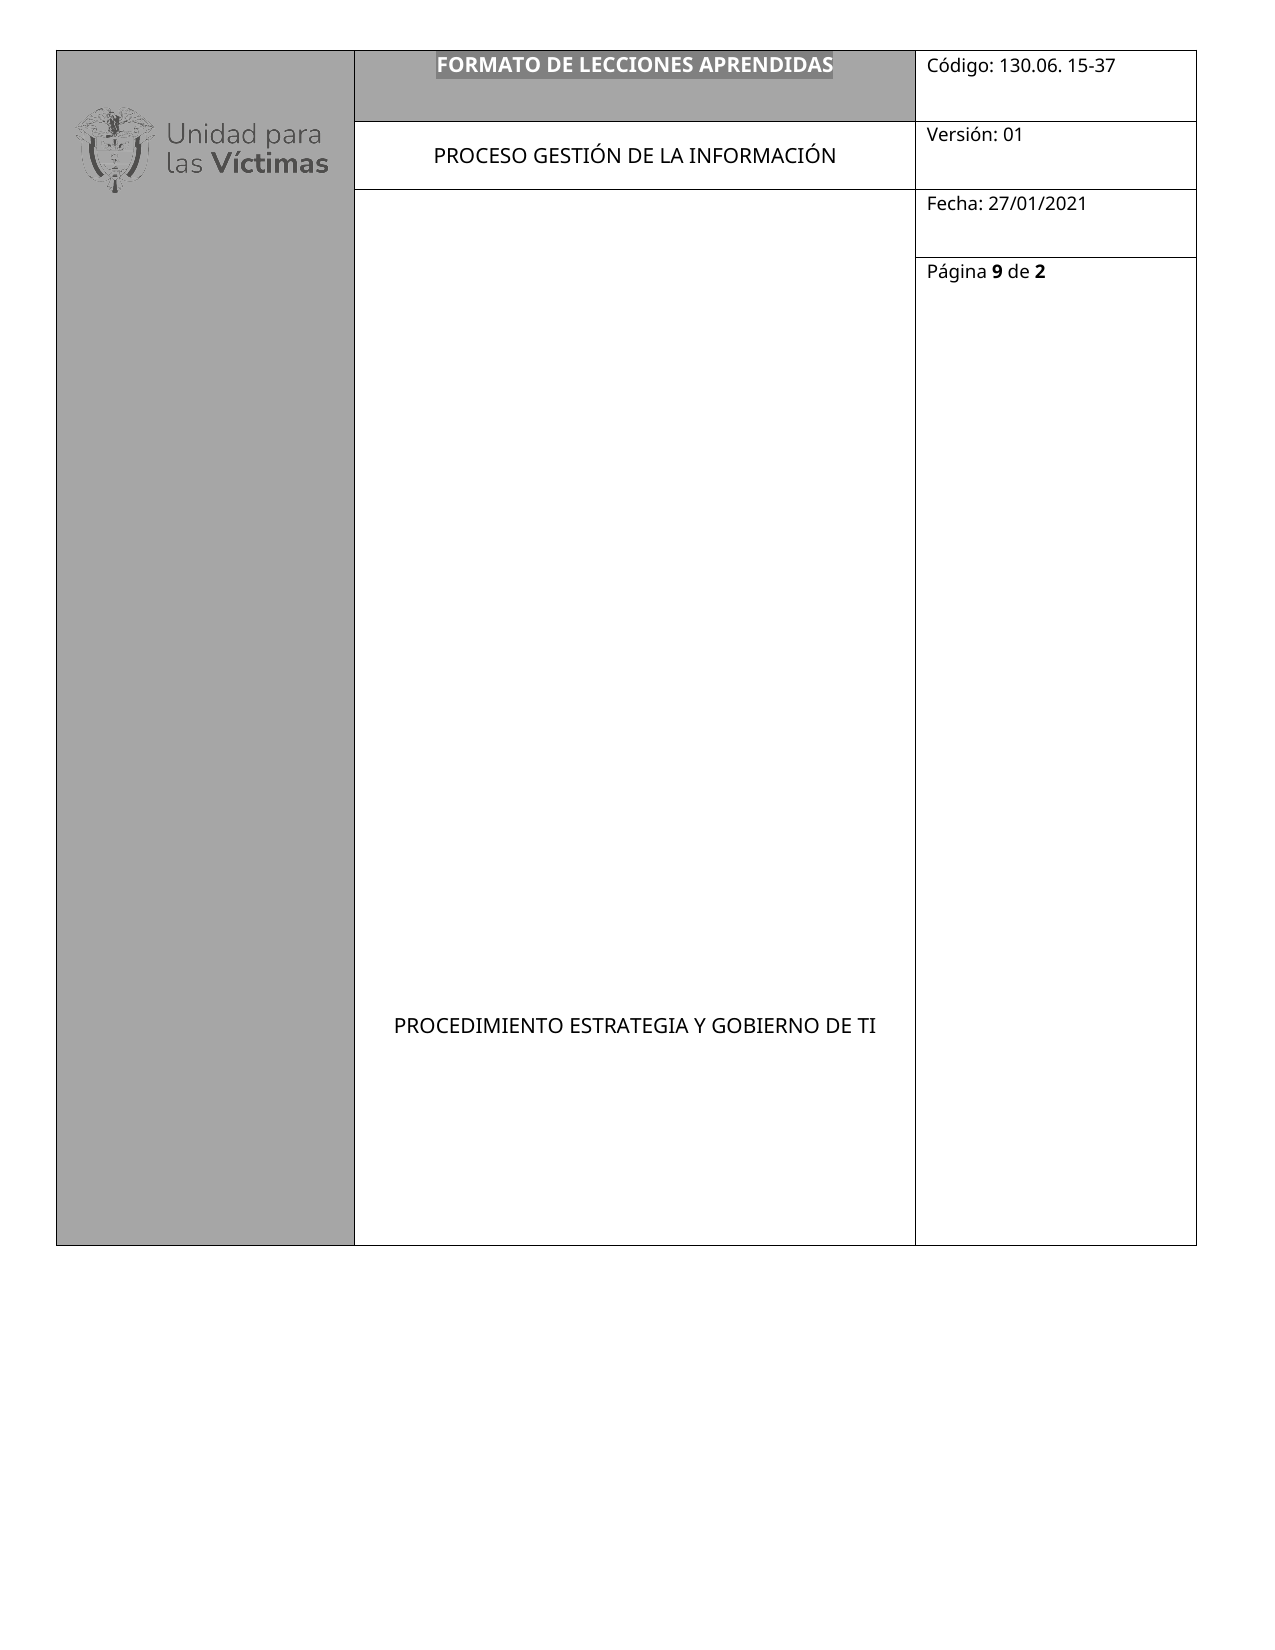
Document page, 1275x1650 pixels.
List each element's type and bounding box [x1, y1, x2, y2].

picture [71, 102, 334, 197]
